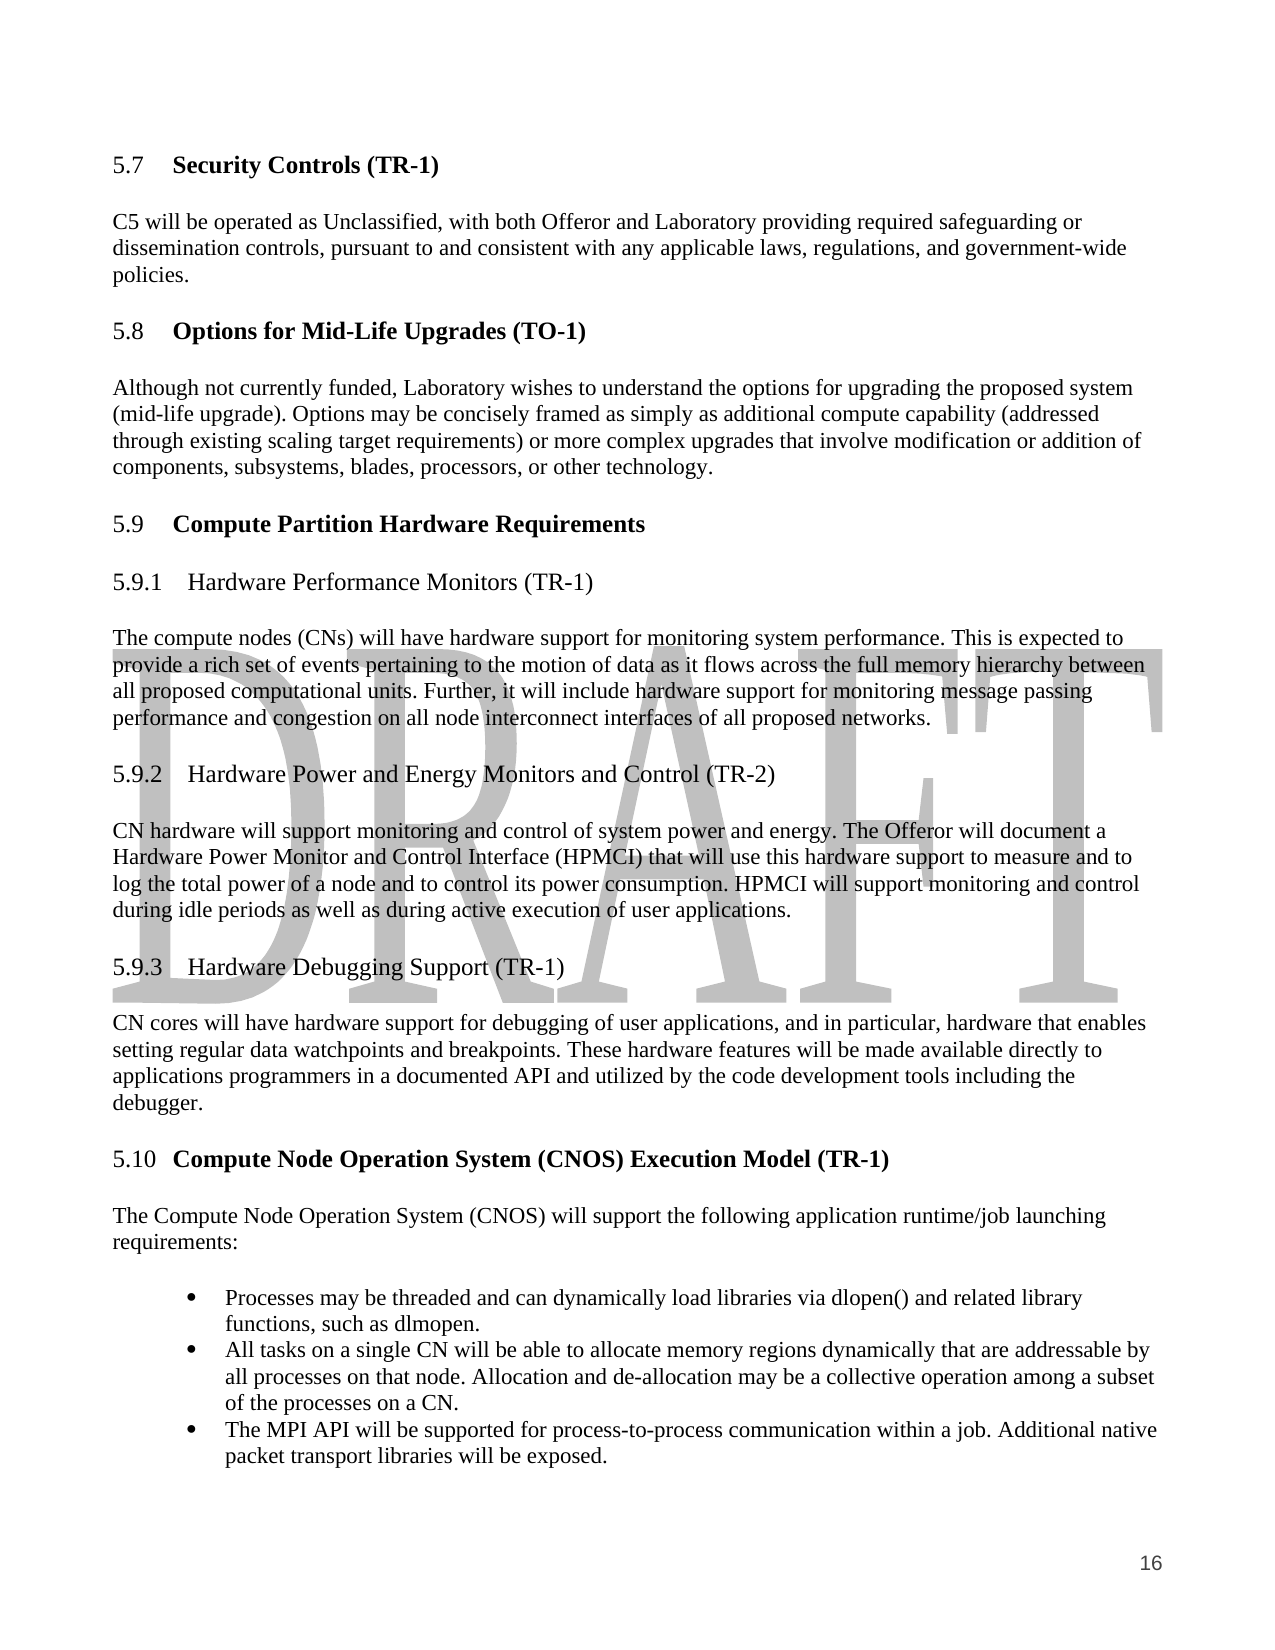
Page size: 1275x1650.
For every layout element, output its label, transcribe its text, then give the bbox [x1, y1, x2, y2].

text C5 will be operated as Unclassified, with both Offeror and Laboratory providing required safeguarding or dissemination controls, pursuant to and consistent with any applicable laws, regulations, and government-wide policies. [112, 208, 1162, 287]
list Processes may be threaded and can dynamically load libraries via dlopen() and related library functions, such as dlmopen. [187, 1284, 1162, 1337]
subtitle Security Controls (TR-1) [112, 150, 1162, 179]
subtitle Compute Node Operation System (CNOS) Execution Model (TR-1) [112, 1144, 1162, 1173]
text Although not currently funded, Laboratory wishes to understand the options for upgrading the proposed system (mid-life upgrade). Options may be concisely framed as simply as additional compute capability (addressed through existing scaling target requirements) or more complex upgrades that involve modification or addition of components, subsystems, blades, processors, or other technology. [112, 374, 1162, 479]
subtitle Hardware Power and Energy Monitors and Control (TR-2) [112, 759, 1162, 788]
list The MPI API will be supported for process-to-process communication within a job. Additional native packet transport libraries will be exposed. [187, 1416, 1162, 1468]
text The Compute Node Operation System (CNOS) will support the following application runtime/job launching requirements: [112, 1202, 1162, 1255]
subtitle Hardware Performance Monitors (TR-1) [112, 567, 1162, 595]
text CN cores will have hardware support for debugging of user applications, and in particular, hardware that enables setting regular data watchpoints and breakpoints. These hardware features will be made available directly to applications programmers in a documented API and utilized by the code development tools including the debugger. [112, 1009, 1162, 1115]
list All tasks on a single CN will be able to allocate memory regions dynamically that are addressable by all processes on that node. Allocation and de-allocation may be a collective operation among a subset of the processes on a CN. [187, 1337, 1162, 1416]
subtitle Hardware Debugging Support (TR-1) [112, 952, 1162, 980]
subtitle Options for Mid-Life Upgrades (TO-1) [112, 316, 1162, 345]
text The compute nodes (CNs) will have hardware support for monitoring system performance. This is expected to provide a rich set of events pertaining to the motion of data as it flows across the full memory hierarchy between all proposed computational units. Further, it will include hardware support for monitoring message passing performance and congestion on all node interconnect interfaces of all proposed networks. [112, 624, 1162, 730]
subtitle Compute Partition Hardware Requirements [112, 509, 1162, 537]
text CN hardware will support monitoring and control of system power and energy. The Offeror will document a Hardware Power Monitor and Control Interface (HPMCI) that will use this hardware support to measure and to log the total power of a node and to control its power consumption. HPMCI will support monitoring and control during idle periods as well as during active execution of user applications. [112, 817, 1162, 922]
